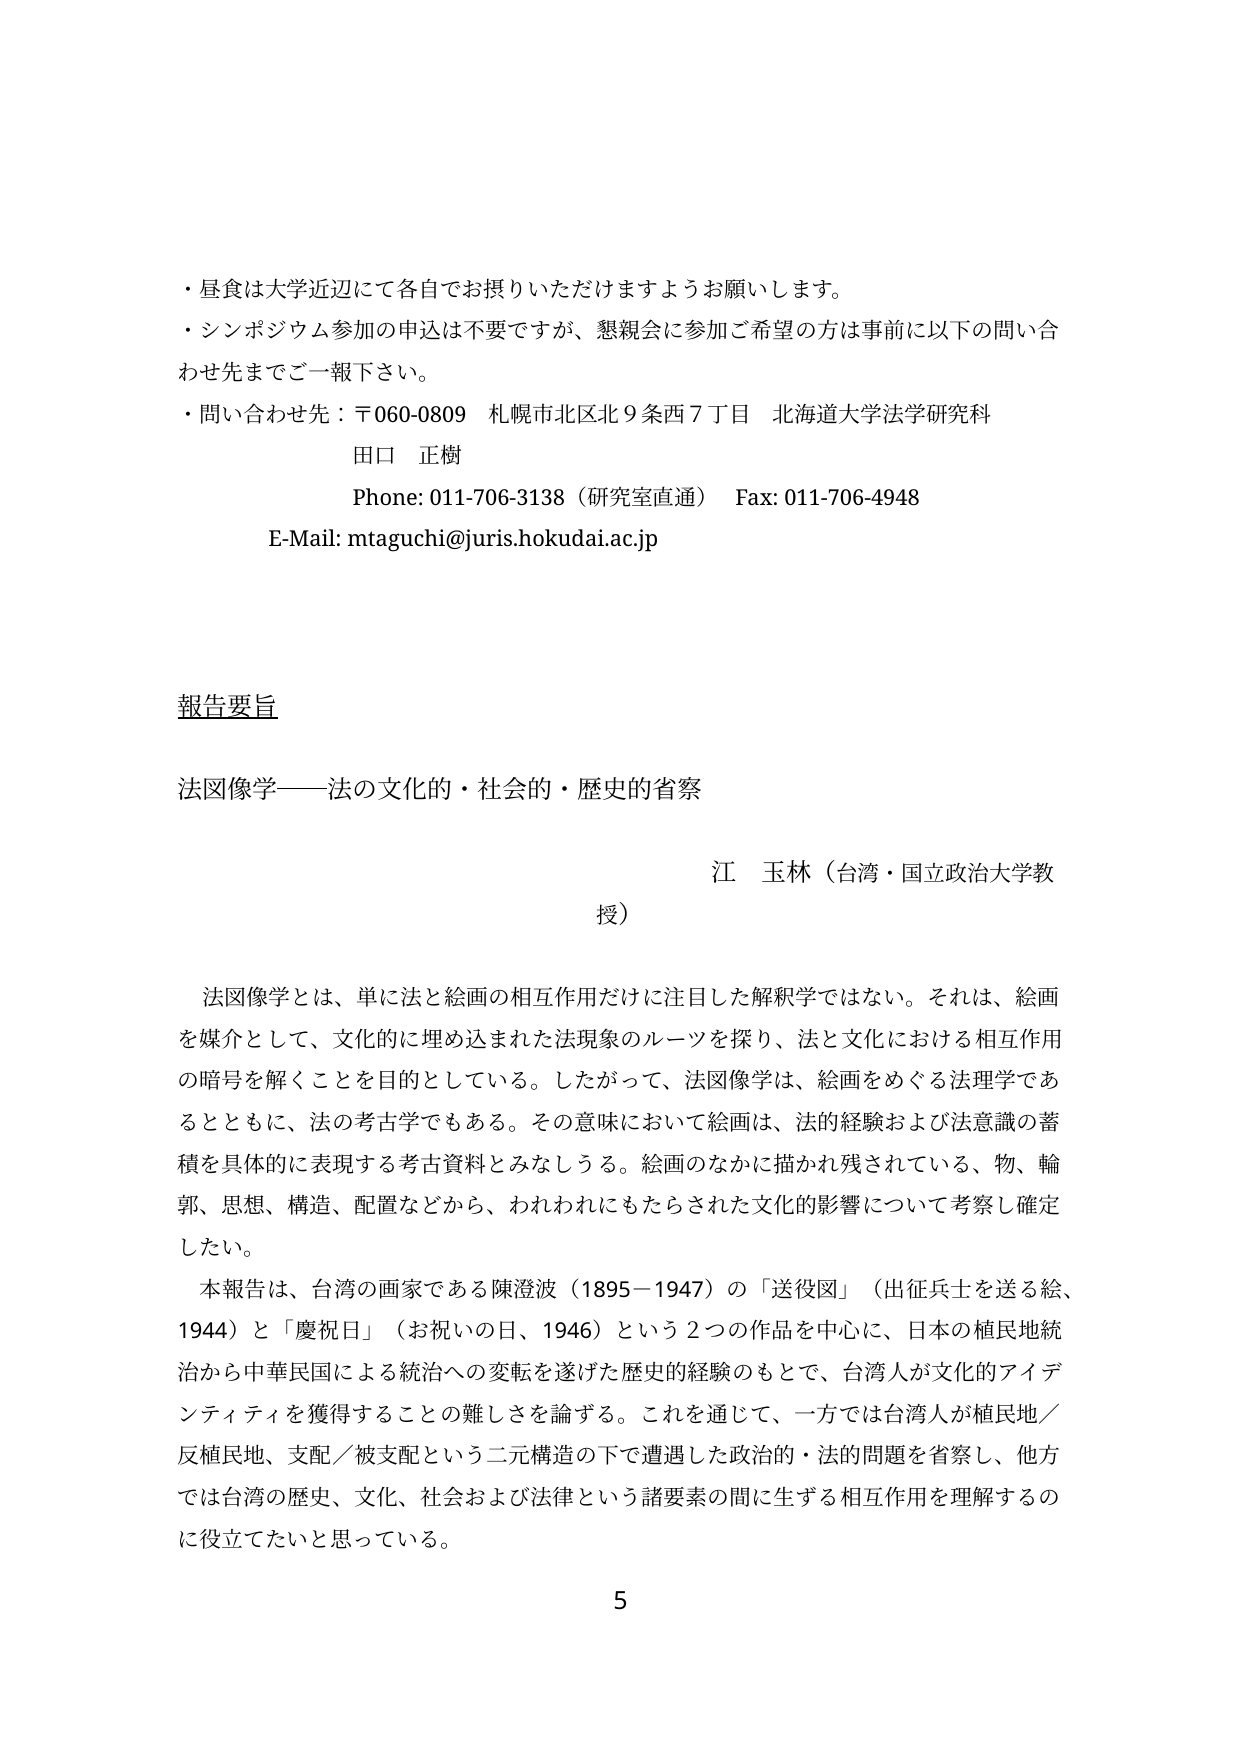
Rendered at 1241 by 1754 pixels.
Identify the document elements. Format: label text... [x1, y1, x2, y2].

text ・シンポジウム参加の申込は不要ですが、懇親会に参加ご希望の方は事前に以下の問い合わせ先までご一報下さい。 [177, 308, 1063, 392]
text ・問い合わせ先：〒060-0809 札幌市北区北９条西７丁目 北海道大学法学研究科 [177, 392, 1063, 433]
text 本報告は、台湾の画家である陳澄波（1895－1947）の「送役図」（出征兵士を送る絵、1944）と「慶祝日」（お祝いの日、1946）という２つの作品を中心に、日本の植民地統治から中華民国による統治への変転を遂げた歴史的経験のもとで、台湾人が文化的アイデンティティを獲得することの難しさを論ずる。これを通じて、一方では台湾人が植民地／反植民地、支配／被支配という二元構造の下で遭遇した政治的・法的問題を省察し、他方では台湾の歴史、文化、社会および法律という諸要素の間に生ずる相互作用を理解するのに役立てたいと思っている。 [177, 1267, 1063, 1558]
text 報告要旨 [177, 683, 1063, 725]
text 江 玉林（台湾・国立政治大学教授） [177, 850, 1063, 933]
text 田口 正樹 [177, 433, 1063, 475]
text Phone: 011-706-3138（研究室直通） Fax: 011-706-4948 [177, 475, 1063, 517]
text E-Mail: mtaguchi@juris.hokudai.ac.jp [177, 517, 1063, 558]
text ・昼食は大学近辺にて各自でお摂りいただけますようお願いします。 [177, 267, 1063, 308]
text 法図像学──法の文化的・社会的・歴史的省察 [177, 767, 1063, 808]
text 法図像学とは、単に法と絵画の相互作用だけに注目した解釈学ではない。それは、絵画を媒介として、文化的に埋め込まれた法現象のルーツを探り、法と文化における相互作用の暗号を解くことを目的としている。したがって、法図像学は、絵画をめぐる法理学であるとともに、法の考古学でもある。その意味において絵画は、法的経験および法意識の蓄積を具体的に表現する考古資料とみなしうる。絵画のなかに描かれ残されている、物、輪郭、思想、構造、配置などから、われわれにもたらされた文化的影響について考察し確定したい。 [177, 975, 1063, 1267]
